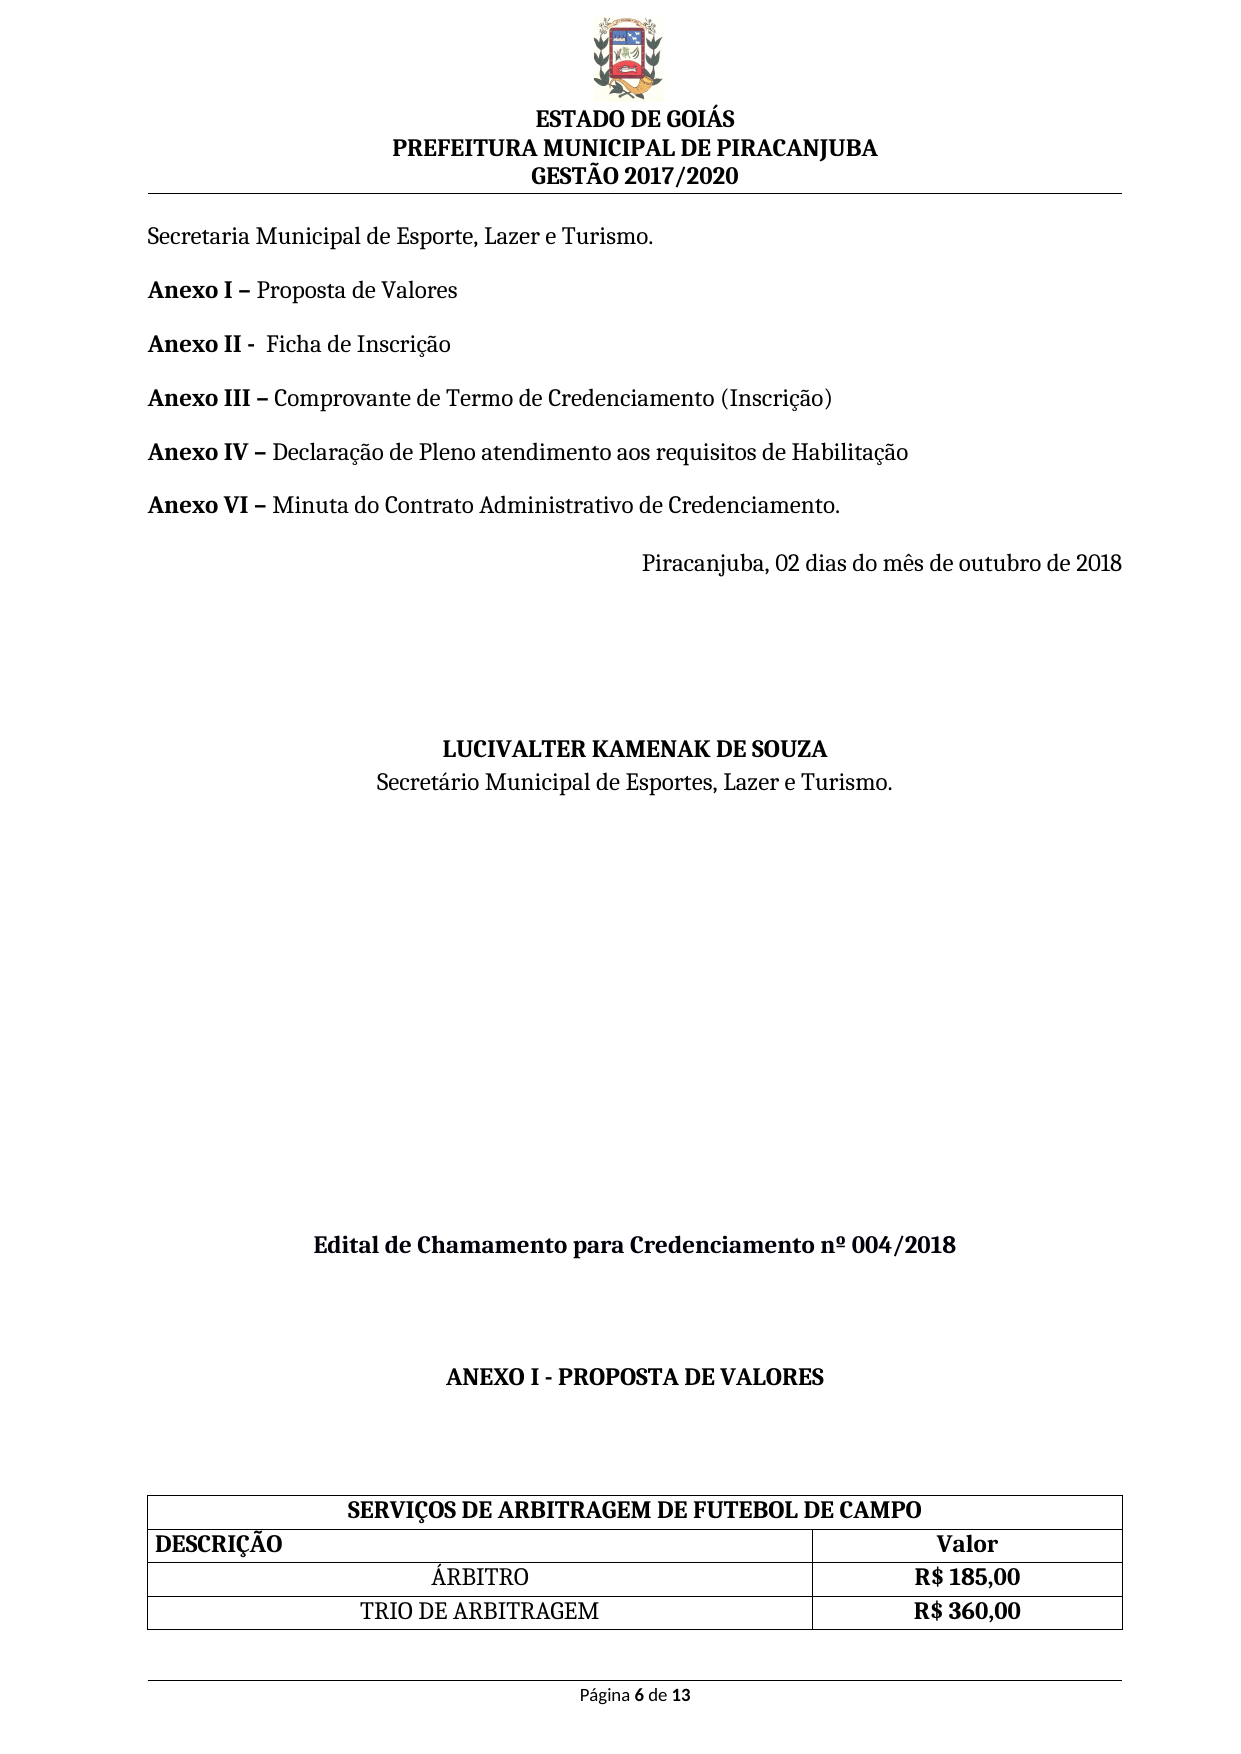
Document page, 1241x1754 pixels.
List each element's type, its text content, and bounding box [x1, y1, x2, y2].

text Edital de Chamamento para Credenciamento nº 004/2018 [148, 1231, 1122, 1259]
text Anexo IV – Declaração de Pleno atendimento aos requisitos de Habilitação [148, 437, 1122, 466]
picture [593, 17, 664, 102]
table_cell R$ 185,00 [813, 1563, 1122, 1596]
text Anexo III – Comprovante de Termo de Credenciamento (Inscrição) [148, 384, 1122, 412]
text Secretário Municipal de Esportes, Lazer e Turismo. [148, 768, 1122, 797]
table_cell TRIO DE ARBITRAGEM [148, 1597, 812, 1629]
text ANEXO I - PROPOSTA DE VALORES [148, 1363, 1122, 1391]
text Piracanjuba, 02 dias do mês de outubro de 2018 [148, 549, 1122, 578]
text LUCIVALTER KAMENAK DE SOUZA [148, 735, 1122, 764]
table_cell Valor [813, 1530, 1122, 1562]
text Secretaria Municipal de Esporte, Lazer e Turismo. [148, 222, 1122, 251]
table_header SERVIÇOS DE ARBITRAGEM DE FUTEBOL DE CAMPO [148, 1496, 1122, 1528]
text Anexo II - Ficha de Inscrição [148, 330, 1122, 358]
text Anexo I – Proposta de Valores [148, 276, 1122, 305]
table_cell ÁRBITRO [148, 1563, 812, 1596]
table_cell DESCRIÇÃO [148, 1530, 812, 1562]
text Anexo VI – Minuta do Contrato Administrativo de Credenciamento. [148, 491, 1122, 520]
table_cell R$ 360,00 [813, 1597, 1122, 1629]
